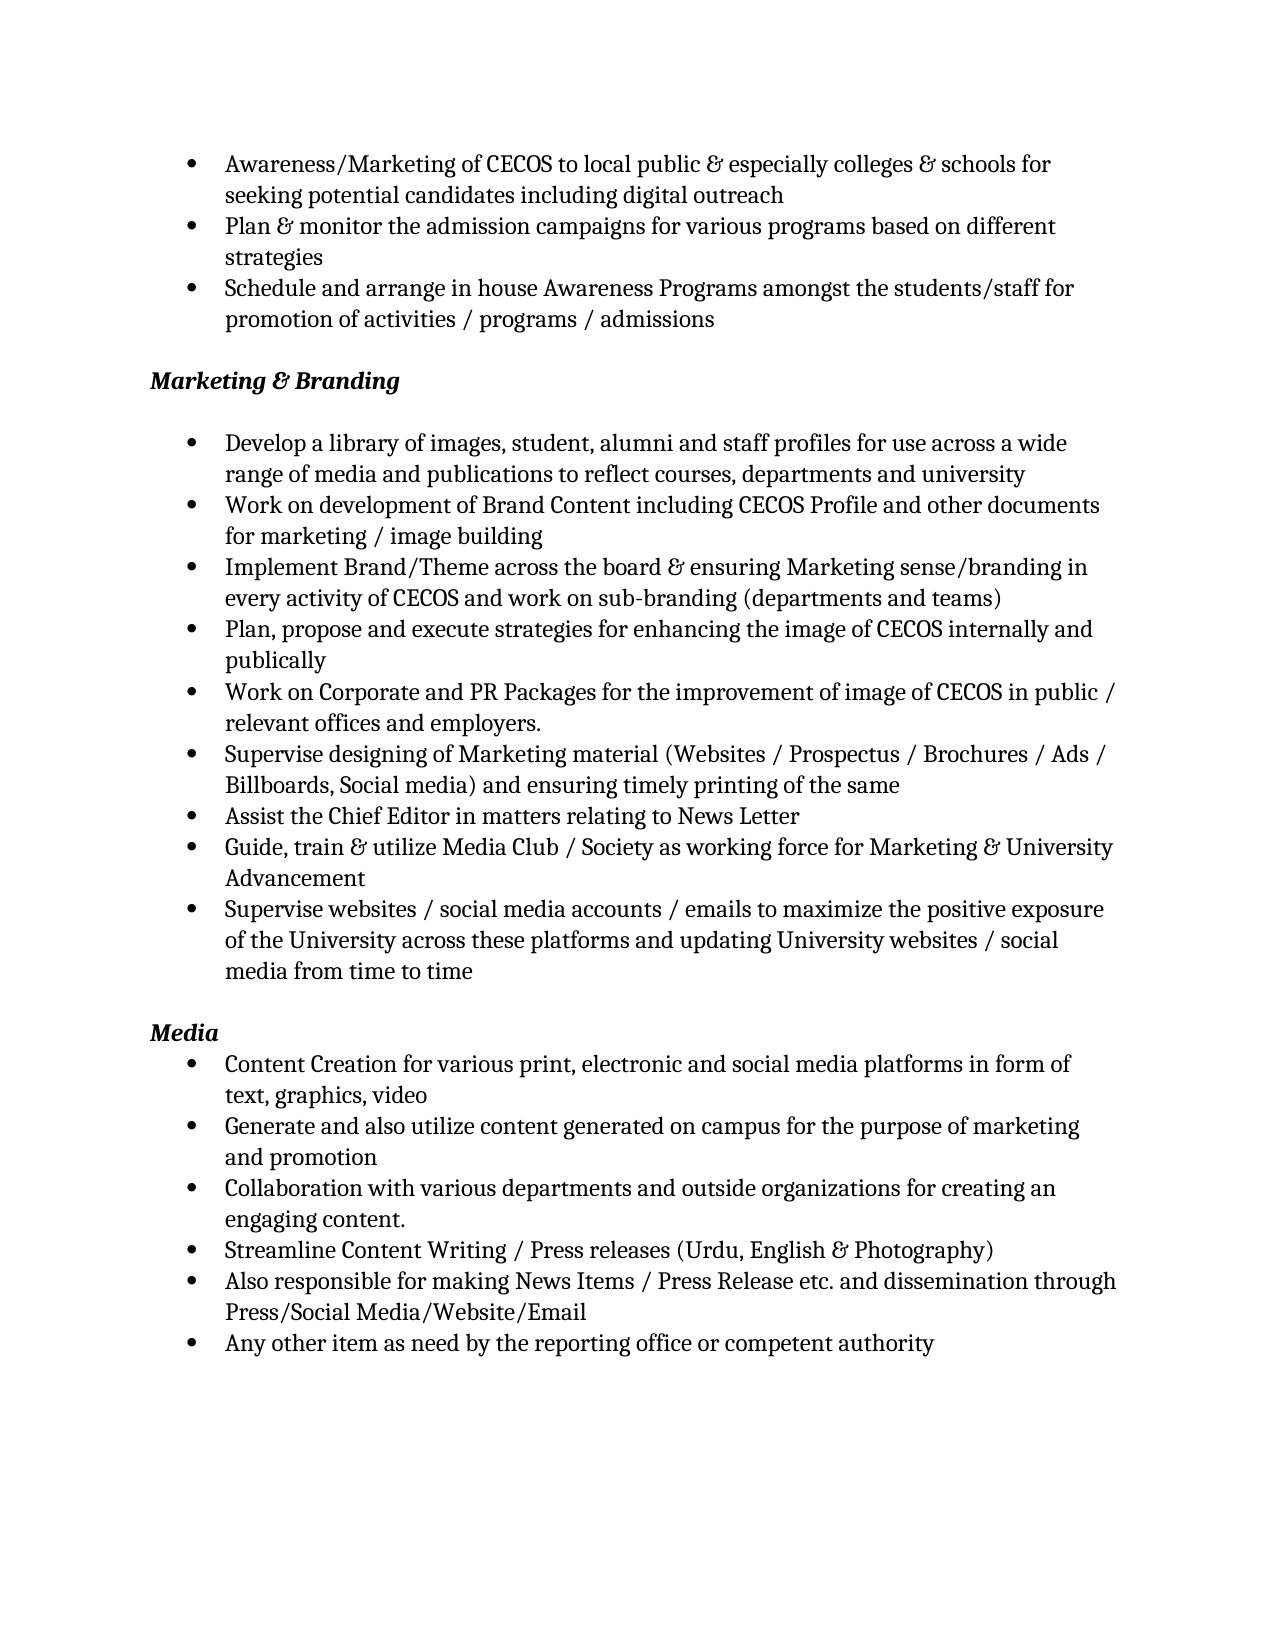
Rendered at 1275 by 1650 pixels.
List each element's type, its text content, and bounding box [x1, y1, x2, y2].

list Implement Brand/Theme across the board & ensuring Marketing sense/branding in every activity of CECOS and work on sub-branding (departments and teams) [187, 553, 1119, 613]
list Also responsible for making News Items / Press Release etc. and dissemination through Press/Social Media/Website/Email [187, 1267, 1119, 1327]
text Media [150, 1019, 1119, 1048]
list Collaboration with various departments and outside organizations for creating an engaging content. [187, 1174, 1119, 1234]
list Supervise websites / social media accounts / emails to maximize the positive exposure of the University across these platforms and updating University websites / social media from time to time [187, 895, 1119, 986]
list Work on Corporate and PR Packages for the improvement of image of CECOS in public / relevant offices and employers. [187, 677, 1119, 737]
list Plan, propose and execute strategies for enhancing the image of CECOS internally and publically [187, 615, 1119, 675]
list Generate and also utilize content generated on campus for the purpose of marketing and promotion [187, 1112, 1119, 1172]
list Awareness/Marketing of CECOS to local public & especially colleges & schools for seeking potential candidates including digital outreach [187, 150, 1119, 210]
list Content Creation for various print, electronic and social media platforms in form of text, graphics, video [187, 1050, 1119, 1110]
list Supervise designing of Marketing material (Websites / Prospectus / Brochures / Ads / Billboards, Social media) and ensuring timely printing of the same [187, 739, 1119, 799]
list Guide, train & utilize Media Club / Society as working force for Marketing & University Advancement [187, 833, 1119, 892]
list Work on development of Brand Content including CECOS Profile and other documents for marketing / image building [187, 491, 1119, 551]
list Any other item as need by the reporting office or competent authority [187, 1329, 1119, 1358]
list Assist the Chief Editor in matters relating to News Letter [187, 802, 1119, 830]
list Plan & monitor the admission campaigns for various programs based on different strategies [187, 212, 1119, 272]
list Streamline Content Writing / Press releases (Urdu, English & Photography) [187, 1236, 1119, 1265]
list Develop a library of images, student, alumni and staff profiles for use across a wide range of media and publications to reflect courses, departments and university [187, 429, 1119, 489]
list Schedule and arrange in house Awareness Programs amongst the students/staff for promotion of activities / programs / admissions [187, 274, 1119, 334]
text Marketing & Branding [150, 367, 1119, 396]
